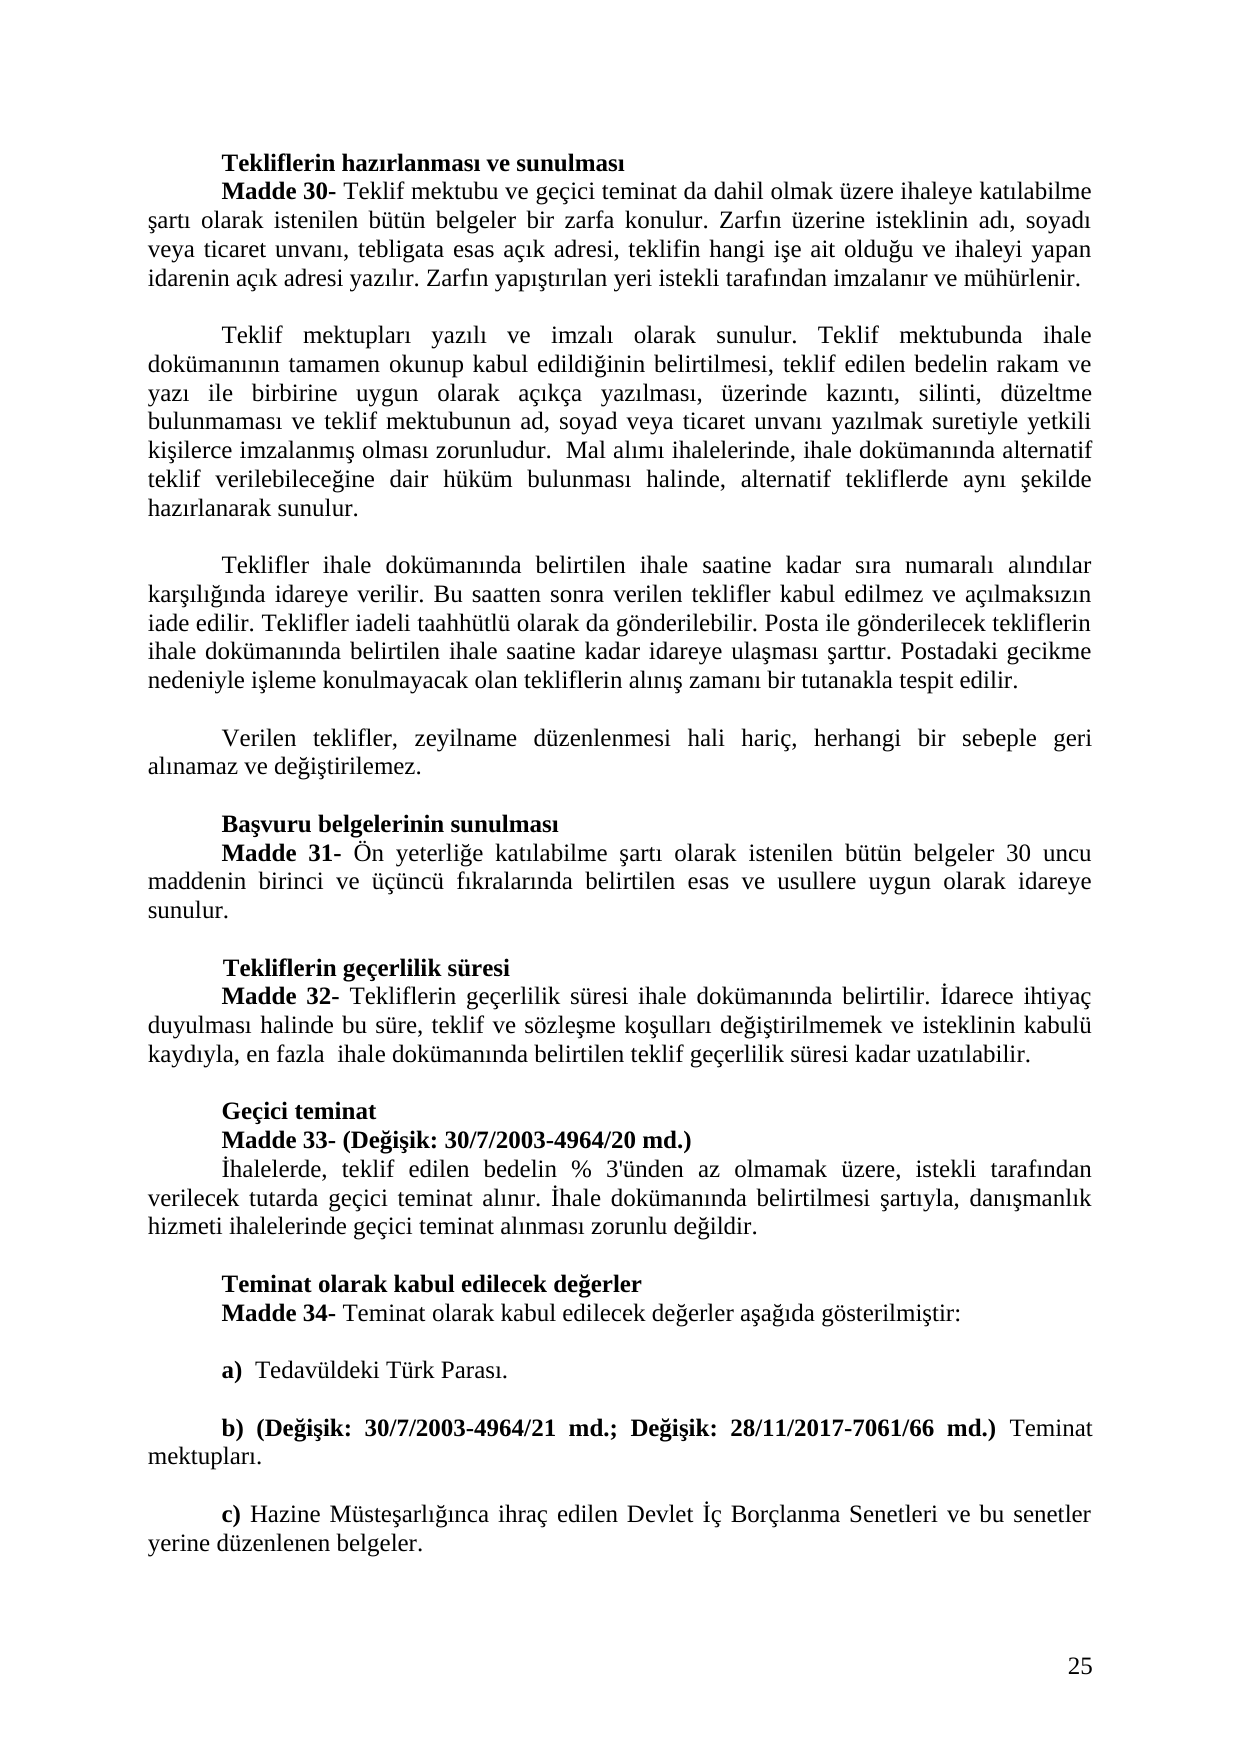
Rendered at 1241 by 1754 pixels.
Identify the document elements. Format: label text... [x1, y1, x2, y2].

text Teminat olarak kabul edilecek değerler [148, 1269, 1093, 1298]
text Teklif mektupları yazılı ve imzalı olarak sunulur. Teklif mektubunda ihale dokümanının tamamen okunup kabul edildiğinin belirtilmesi, teklif edilen bedelin rakam ve yazı ile birbirine uygun olarak açıkça yazılması, üzerinde kazıntı, silinti, düzeltme bulunmaması ve teklif mektubunun ad, soyad veya ticaret unvanı yazılmak suretiyle yetkili kişilerce imzalanmış olması zorunludur. Mal alımı ihalelerinde, ihale dokümanında alternatif teklif verilebileceğine dair hüküm bulunması halinde, alternatif tekliflerde aynı şekilde hazırlanarak sunulur. [148, 320, 1093, 521]
text a) Tedavüldeki Türk Parası. [148, 1355, 1093, 1384]
text Madde 31- Ön yeterliğe katılabilme şartı olarak istenilen bütün belgeler 30 uncu maddenin birinci ve üçüncü fıkralarında belirtilen esas ve usullere uygun olarak idareye sunulur. [148, 838, 1093, 924]
text Madde 34- Teminat olarak kabul edilecek değerler aşağıda gösterilmiştir: [148, 1298, 1093, 1326]
text Verilen teklifler, zeyilname düzenlenmesi hali hariç, herhangi bir sebeple geri alınamaz ve değiştirilemez. [148, 723, 1093, 780]
text Geçici teminat [148, 1096, 1093, 1125]
text Teklifler ihale dokümanında belirtilen ihale saatine kadar sıra numaralı alındılar karşılığında idareye verilir. Bu saatten sonra verilen teklifler kabul edilmez ve açılmaksızın iade edilir. Teklifler iadeli taahhütlü olarak da gönderilebilir. Posta ile gönderilecek tekliflerin ihale dokümanında belirtilen ihale saatine kadar idareye ulaşması şarttır. Postadaki gecikme nedeniyle işleme konulmayacak olan tekliflerin alınış zamanı bir tutanakla tespit edilir. [148, 550, 1093, 694]
text Tekliflerin hazırlanması ve sunulması [148, 148, 1093, 176]
text Tekliflerin geçerlilik süresi [148, 953, 1093, 981]
text Madde 32- Tekliflerin geçerlilik süresi ihale dokümanında belirtilir. İdarece ihtiyaç duyulması halinde bu süre, teklif ve sözleşme koşulları değiştirilmemek ve isteklinin kabulü kaydıyla, en fazla ihale dokümanında belirtilen teklif geçerlilik süresi kadar uzatılabilir. [148, 981, 1093, 1068]
text İhalelerde, teklif edilen bedelin % 3'ünden az olmamak üzere, istekli tarafından verilecek tutarda geçici teminat alınır. İhale dokümanında belirtilmesi şartıyla, danışmanlık hizmeti ihalelerinde geçici teminat alınması zorunlu değildir. [148, 1154, 1093, 1240]
text Madde 30- Teklif mektubu ve geçici teminat da dahil olmak üzere ihaleye katılabilme şartı olarak istenilen bütün belgeler bir zarfa konulur. Zarfın üzerine isteklinin adı, soyadı veya ticaret unvanı, tebligata esas açık adresi, teklifin hangi işe ait olduğu ve ihaleyi yapan idarenin açık adresi yazılır. Zarfın yapıştırılan yeri istekli tarafından imzalanır ve mühürlenir. [148, 176, 1093, 291]
text c) Hazine Müsteşarlığınca ihraç edilen Devlet İç Borçlanma Senetleri ve bu senetler yerine düzenlenen belgeler. [148, 1499, 1093, 1556]
text Başvuru belgelerinin sunulması [148, 809, 1093, 838]
text b) (Değişik: 30/7/2003-4964/21 md.; Değişik: 28/11/2017-7061/66 md.) Teminat mektupları. [148, 1413, 1093, 1470]
text Madde 33- (Değişik: 30/7/2003-4964/20 md.) [148, 1125, 1093, 1154]
